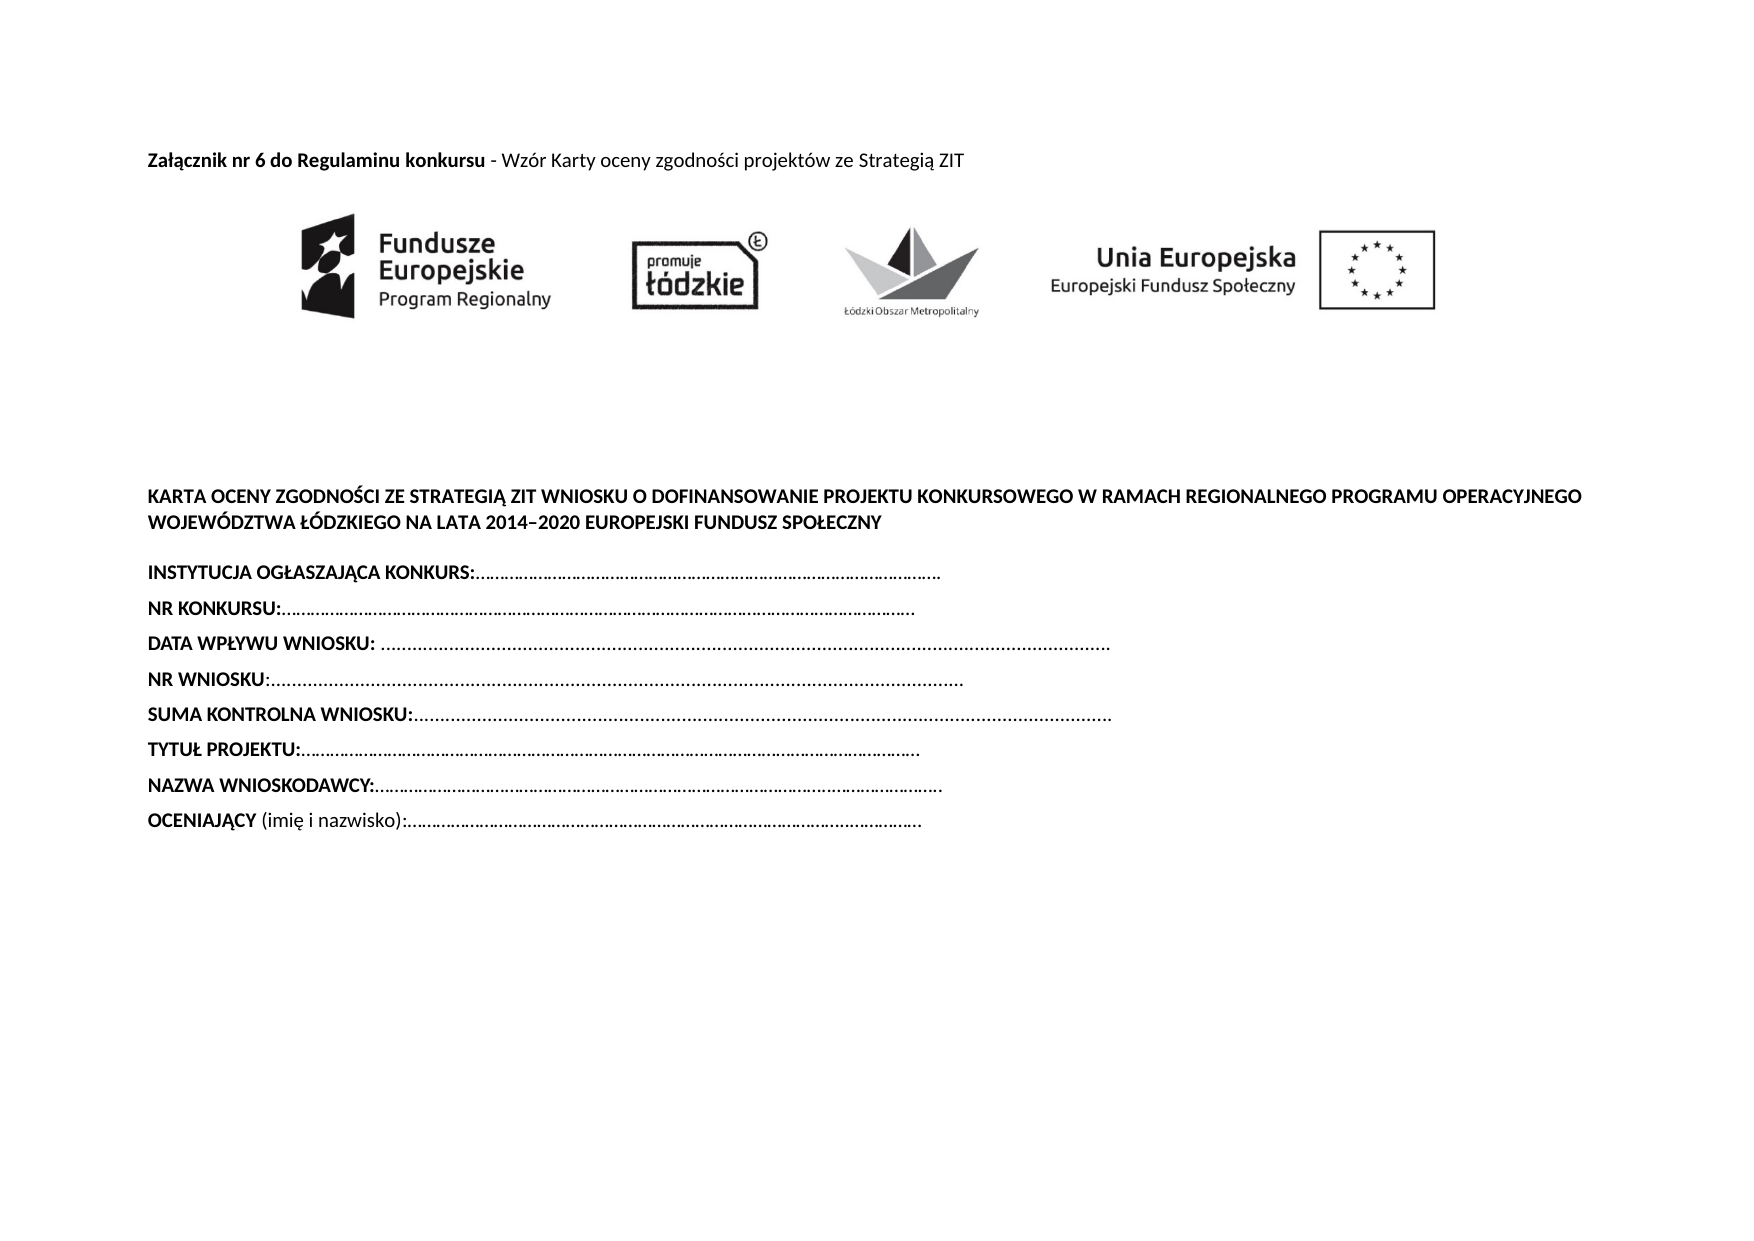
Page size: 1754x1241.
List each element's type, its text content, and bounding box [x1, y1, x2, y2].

picture [281, 215, 1474, 329]
text INSTYTUCJA OGŁASZAJĄCA KONKURS:……………………………………………………………………………………. [148, 559, 1606, 585]
text SUMA KONTROLNA WNIOSKU:..................................................................................................................................... [148, 701, 1606, 727]
text NAZWA WNIOSKODAWCY:…………………………………………………………………………………..………………….. [148, 772, 1606, 797]
text NR WNIOSKU:.................................................................................................................................... [148, 666, 1606, 691]
text NR KONKURSU:…………………………………………………………………………………………………………………… [148, 595, 1606, 620]
text TYTUŁ PROJEKTU:………………………………………………………………………………………………………………… [148, 737, 1606, 762]
text OCENIAJĄCY (imię i nazwisko):………………………………………………………………………………..…………… [148, 807, 1606, 833]
text KARTA OCENY ZGODNOŚCI ZE STRATEGIĄ ZIT WNIOSKU O DOFINANSOWANIE PROJEKTU KONKURSOWEGO W RAMACH REGIONALNEGO PROGRAMU OPERACYJNEGO WOJEWÓDZTWA ŁÓDZKIEGO NA LATA 2014–2020 EUROPEJSKI FUNDUSZ SPOŁECZNY [148, 484, 1606, 534]
text Załącznik nr 6 do Regulaminu konkursu - Wzór Karty oceny zgodności projektów ze Strategią ZIT [148, 148, 1606, 173]
text DATA WPŁYWU WNIOSKU: ........................................................................................................................................... [148, 630, 1606, 656]
